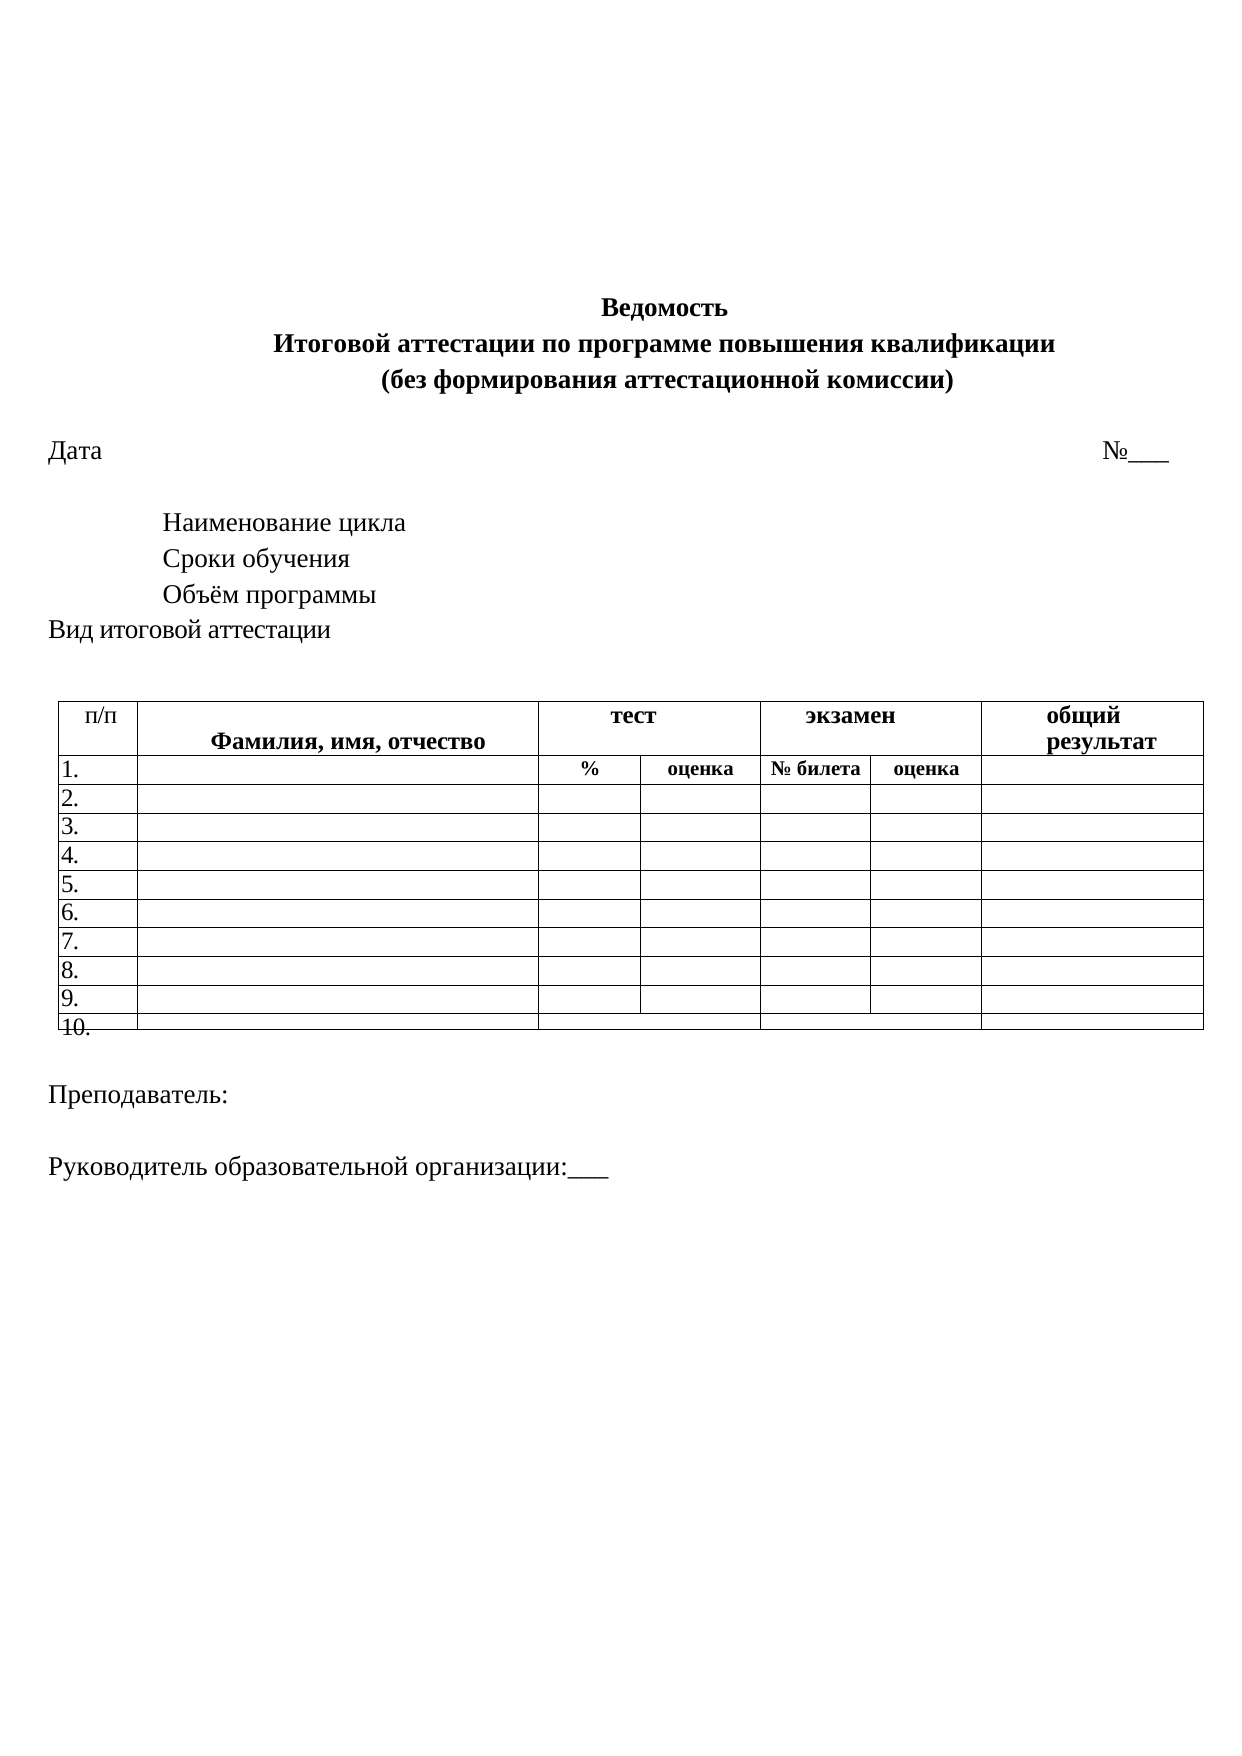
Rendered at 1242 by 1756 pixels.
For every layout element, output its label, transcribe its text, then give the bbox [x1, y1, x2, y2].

text Вид итоговой аттестации [48, 614, 506, 645]
text (без формирования аттестационной комиссии) [233, 363, 1096, 394]
text Итоговой аттестации по программе повышения квалификации [233, 327, 1096, 358]
text Дата №___ [48, 434, 1217, 465]
text Наименование цикла Сроки обучения [162, 506, 441, 573]
subtitle Ведомость [233, 291, 1096, 322]
text Объём программы [162, 578, 441, 609]
text Преподаватель: [48, 1078, 1217, 1109]
text Руководитель образовательной организации:___ [48, 1149, 1217, 1181]
